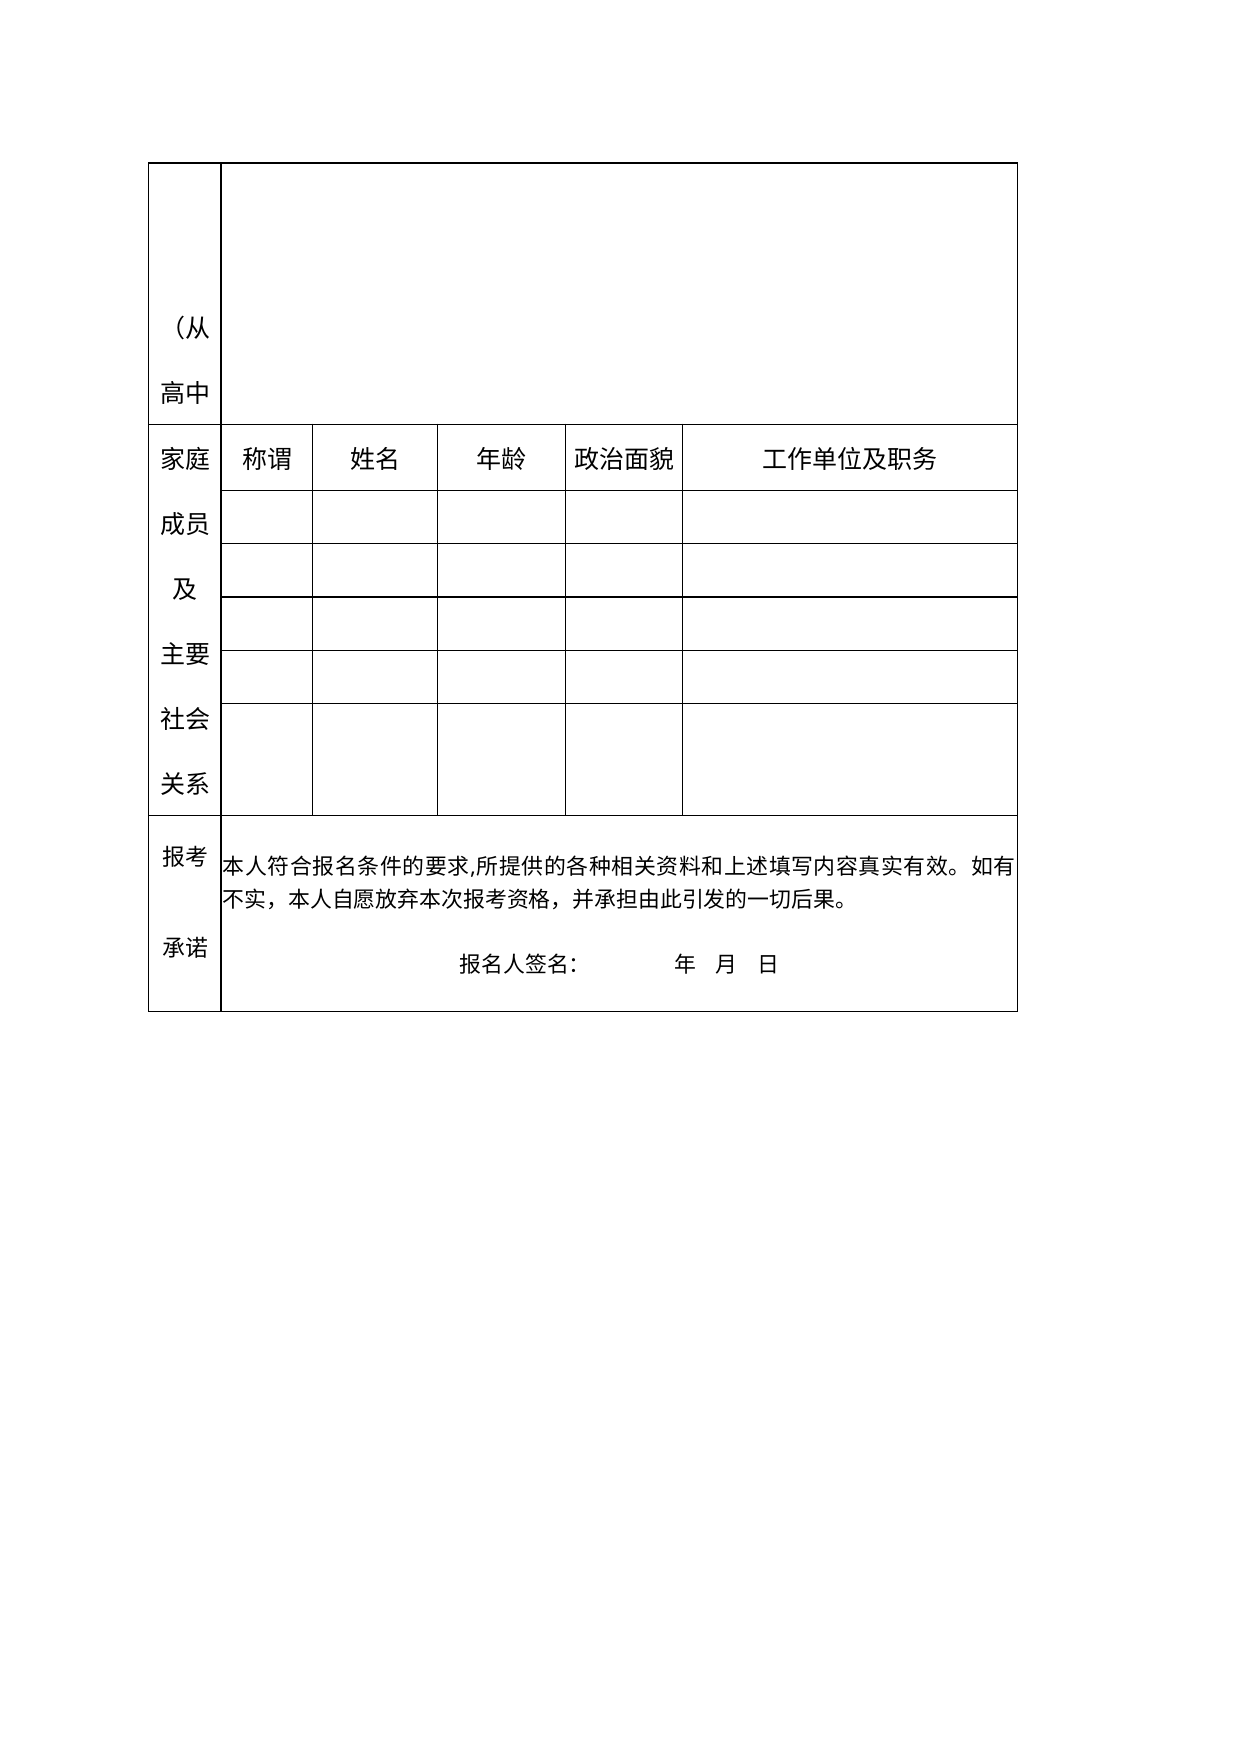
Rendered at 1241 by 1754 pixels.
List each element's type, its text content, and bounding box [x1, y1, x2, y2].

table_cell [313, 651, 437, 703]
table_cell [222, 544, 312, 596]
table_cell [222, 491, 312, 543]
table_cell 本人符合报名条件的要求,所提供的各种相关资料和上述填写内容真实有效。如有不实，本人自愿放弃本次报考资格，并承担由此引发的一切后果。 报名人签名： 年 月 日 [222, 816, 1017, 1011]
table_cell [683, 491, 1017, 543]
table_cell [438, 651, 565, 703]
table_cell [566, 704, 682, 815]
table_cell 政治面貌 [566, 425, 682, 490]
table_cell 姓名 [313, 425, 437, 490]
table_cell 工作单位及职务 [683, 425, 1017, 490]
table_cell [566, 598, 682, 649]
table_cell 年龄 [438, 425, 565, 490]
table_cell [566, 491, 682, 543]
table_cell 称谓 [222, 425, 312, 490]
table_cell [683, 544, 1017, 596]
table_cell 报考 承诺 [149, 816, 220, 1011]
table_cell [683, 651, 1017, 703]
table_cell [313, 544, 437, 596]
table_cell [313, 491, 437, 543]
table_cell [313, 598, 437, 649]
table_cell [683, 704, 1017, 815]
table_cell [438, 491, 565, 543]
table_cell [222, 704, 312, 815]
table_cell [222, 651, 312, 703]
table_cell [438, 598, 565, 649]
table_cell 家庭成员及 主要社会关系 [149, 425, 220, 815]
table_cell [313, 704, 437, 815]
table_cell [683, 598, 1017, 649]
table_cell [566, 651, 682, 703]
table_cell [438, 544, 565, 596]
table_cell [566, 544, 682, 596]
table_cell [438, 704, 565, 815]
table_cell [222, 598, 312, 649]
